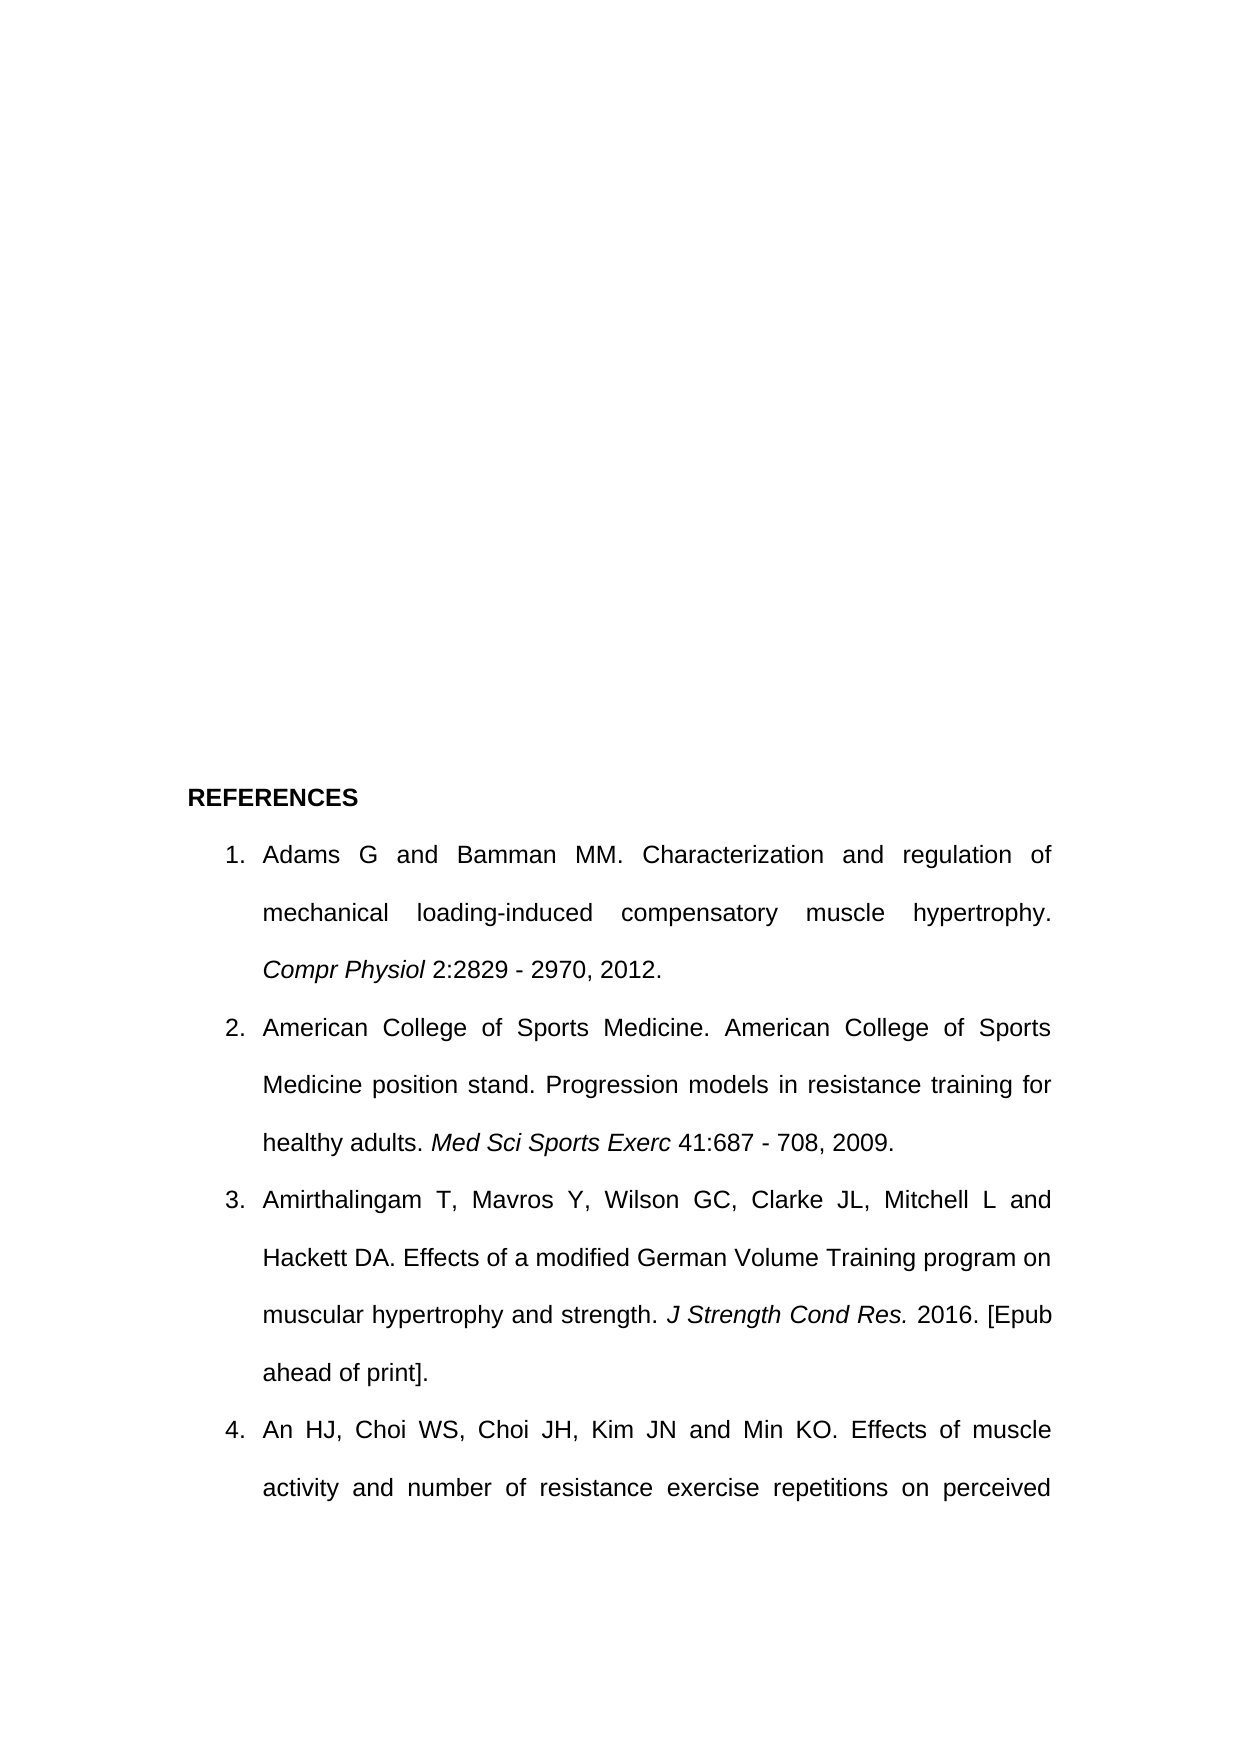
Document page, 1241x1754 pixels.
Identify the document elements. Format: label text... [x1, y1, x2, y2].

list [225, 1415, 1053, 1501]
list Adams G and Bamman MM. Characterization and regulation of mechanical loading-induced compensatory muscle hypertrophy. Compr Physiol 2:2829 - 2970, 2012. [225, 840, 1053, 984]
list American College of Sports Medicine. American College of Sports Medicine position stand. Progression models in resistance training for healthy adults. Med Sci Sports Exerc 41:687 - 708, 2009. [225, 1012, 1053, 1156]
list Amirthalingam T, Mavros Y, Wilson GC, Clarke JL, Mitchell L and Hackett DA. Effects of a modified German Volume Training program on muscular hypertrophy and strength. J Strength Cond Res. 2016. [Epub ahead of print]. [225, 1185, 1053, 1386]
list REFERENCES [187, 782, 1053, 811]
